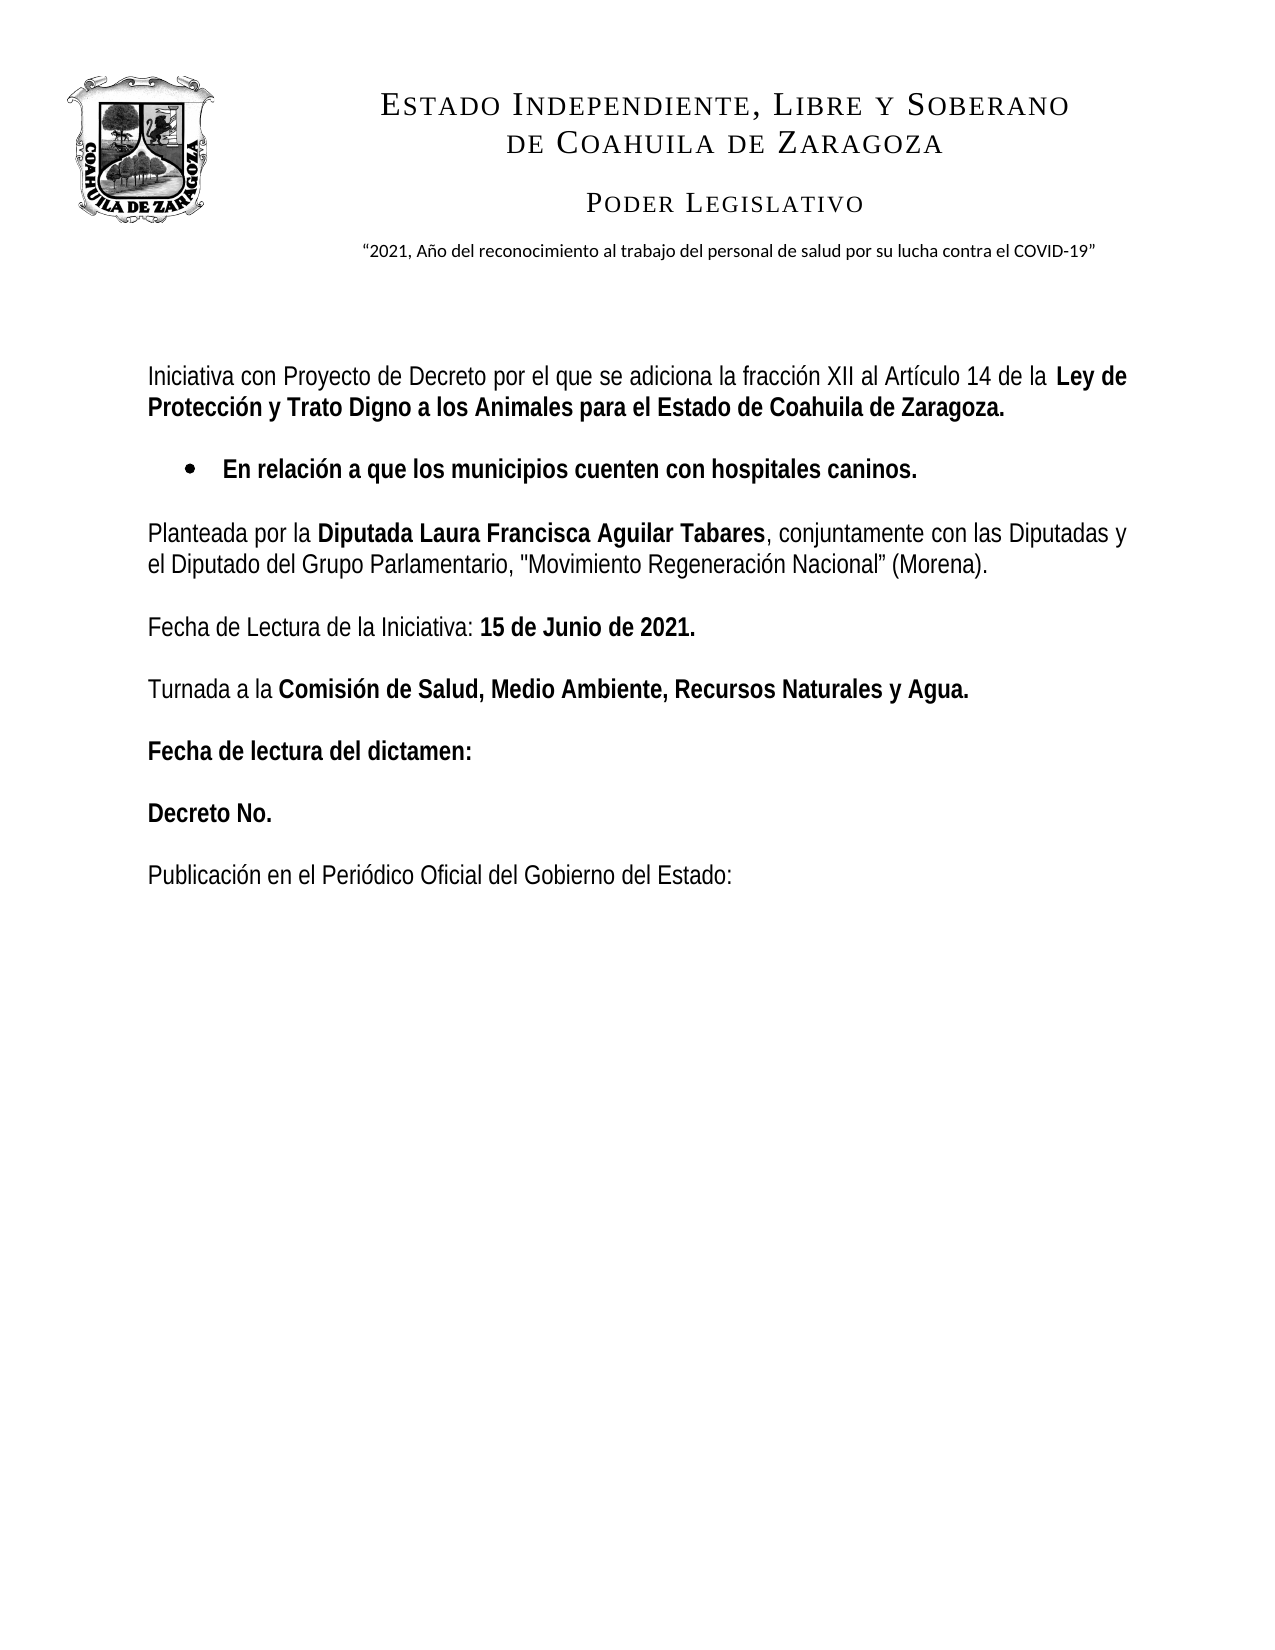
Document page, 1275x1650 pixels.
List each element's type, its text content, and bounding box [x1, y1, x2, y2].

text Turnada a la Comisión de Salud, Medio Ambiente, Recursos Naturales y Agua. [148, 673, 1127, 704]
text Planteada por la Diputada Laura Francisca Aguilar Tabares, conjuntamente con las Diputadas y el Diputado del Grupo Parlamentario, "Movimiento Regeneración Nacional” (Morena). [148, 517, 1127, 579]
text Publicación en el Periódico Oficial del Gobierno del Estado: [148, 859, 1127, 890]
list En relación a que los municipios cuenten con hospitales caninos. [185, 453, 1127, 484]
picture [66, 76, 215, 223]
text Decreto No. [148, 797, 1127, 828]
text Fecha de Lectura de la Iniciativa: 15 de Junio de 2021. [148, 611, 1127, 642]
text Fecha de lectura del dictamen: [148, 735, 1127, 766]
text Iniciativa con Proyecto de Decreto por el que se adiciona la fracción XII al Artículo 14 de la Ley de Protección y Trato Digno a los Animales para el Estado de Coahuila de Zaragoza. [148, 359, 1127, 422]
